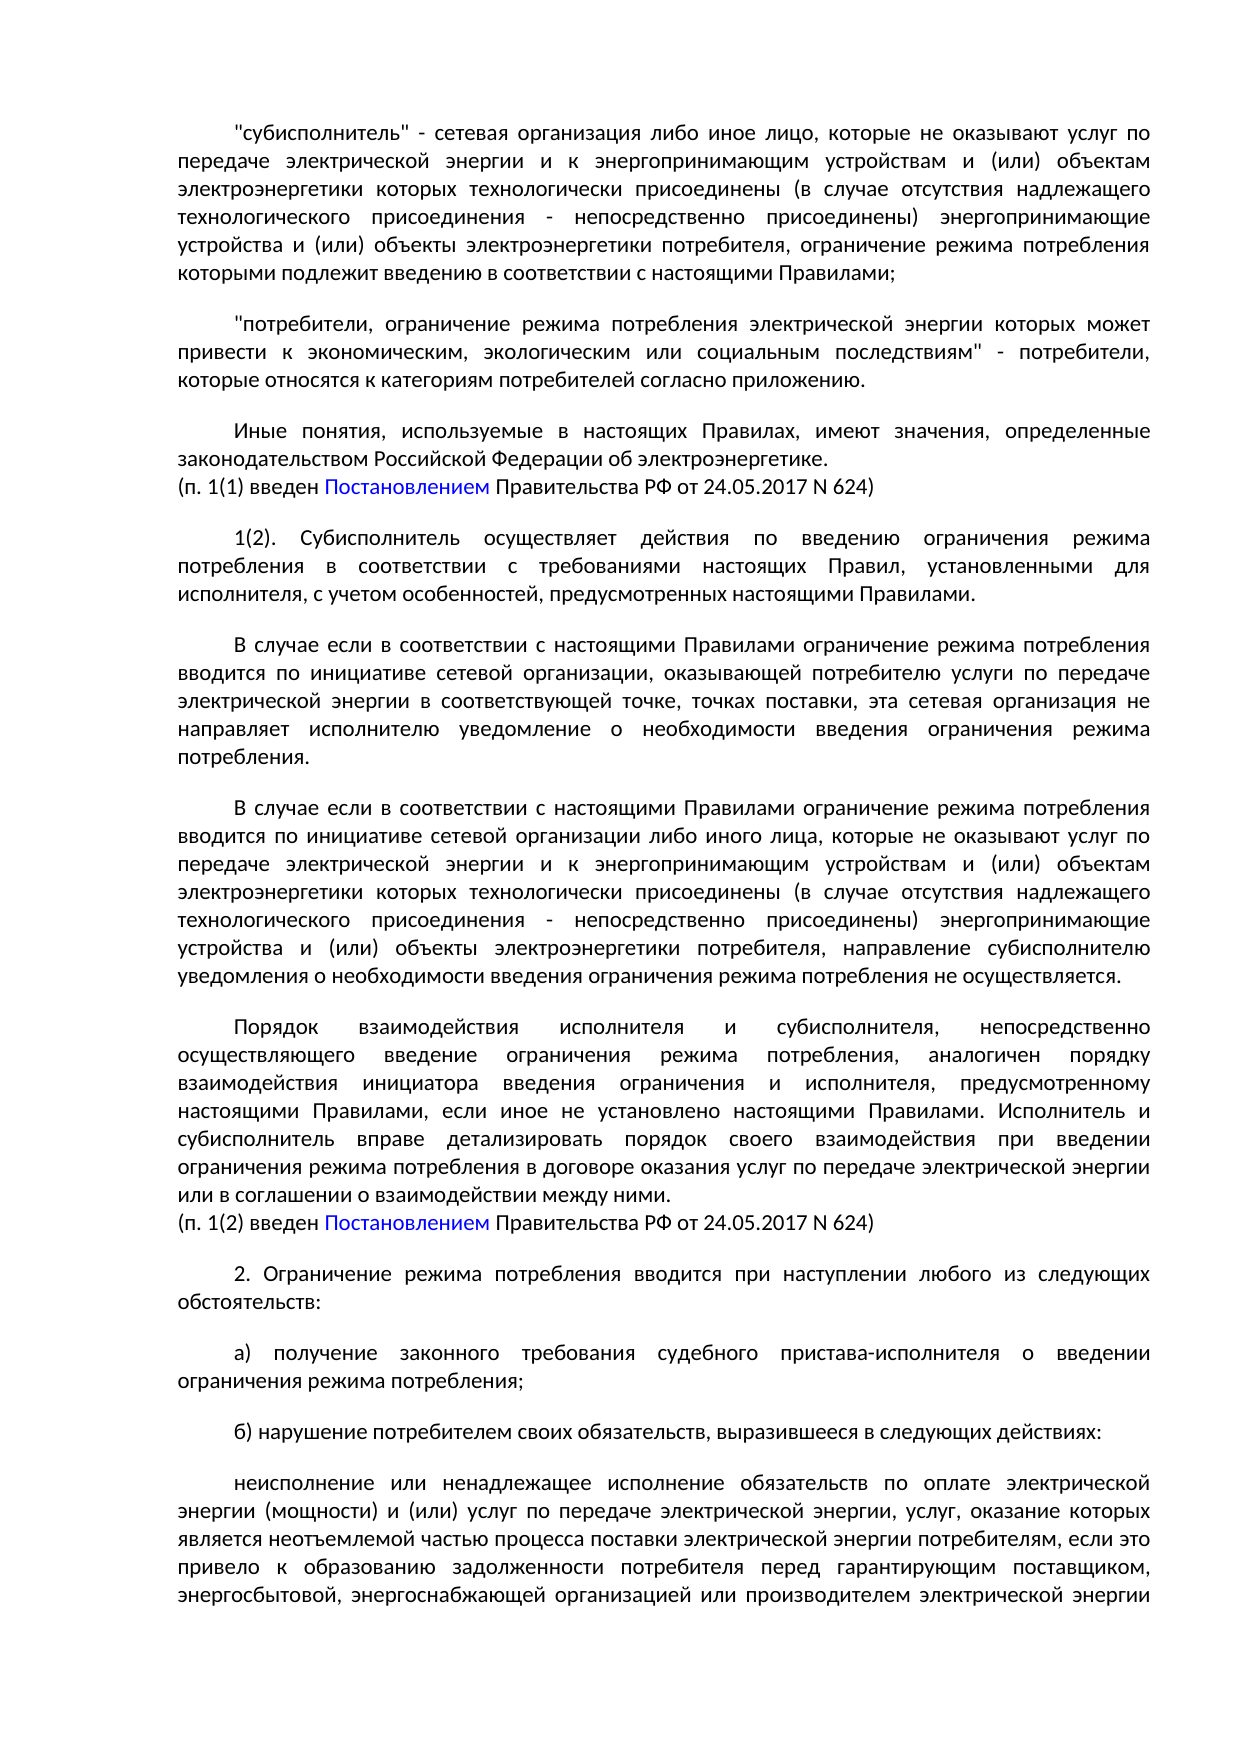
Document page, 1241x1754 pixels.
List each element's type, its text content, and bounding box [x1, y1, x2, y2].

text Порядок взаимодействия исполнителя и субисполнителя, непосредственно осуществляющего введение ограничения режима потребления, аналогичен порядку взаимодействия инициатора введения ограничения и исполнителя, предусмотренному настоящими Правилами, если иное не установлено настоящими Правилами. Исполнитель и субисполнитель вправе детализировать порядок своего взаимодействия при введении ограничения режима потребления в договоре оказания услуг по передаче электрической энергии или в соглашении о взаимодействии между ними. [177, 1012, 1152, 1208]
text (п. 1(1) введен Постановлением Правительства РФ от 24.05.2017 N 624) [177, 472, 1152, 500]
text Иные понятия, используемые в настоящих Правилах, имеют значения, определенные законодательством Российской Федерации об электроэнергетике. [177, 416, 1152, 472]
text 2. Ограничение режима потребления вводится при наступлении любого из следующих обстоятельств: [177, 1259, 1152, 1315]
text б) нарушение потребителем своих обязательств, выразившееся в следующих действиях: [177, 1417, 1152, 1445]
text "потребители, ограничение режима потребления электрической энергии которых может привести к экономическим, экологическим или социальным последствиям" - потребители, которые относятся к категориям потребителей согласно приложению. [177, 309, 1152, 393]
text "субисполнитель" - сетевая организация либо иное лицо, которые не оказывают услуг по передаче электрической энергии и к энергопринимающим устройствам и (или) объектам электроэнергетики которых технологически присоединены (в случае отсутствия надлежащего технологического присоединения - непосредственно присоединены) энергопринимающие устройства и (или) объекты электроэнергетики потребителя, ограничение режима потребления которыми подлежит введению в соответствии с настоящими Правилами; [177, 118, 1152, 286]
text 1(2). Субисполнитель осуществляет действия по введению ограничения режима потребления в соответствии с требованиями настоящих Правил, установленными для исполнителя, с учетом особенностей, предусмотренных настоящими Правилами. [177, 523, 1152, 607]
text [177, 1468, 1152, 1608]
text В случае если в соответствии с настоящими Правилами ограничение режима потребления вводится по инициативе сетевой организации либо иного лица, которые не оказывают услуг по передаче электрической энергии и к энергопринимающим устройствам и (или) объектам электроэнергетики которых технологически присоединены (в случае отсутствия надлежащего технологического присоединения - непосредственно присоединены) энергопринимающие устройства и (или) объекты электроэнергетики потребителя, направление субисполнителю уведомления о необходимости введения ограничения режима потребления не осуществляется. [177, 793, 1152, 989]
text В случае если в соответствии с настоящими Правилами ограничение режима потребления вводится по инициативе сетевой организации, оказывающей потребителю услуги по передаче электрической энергии в соответствующей точке, точках поставки, эта сетевая организация не направляет исполнителю уведомление о необходимости введения ограничения режима потребления. [177, 630, 1152, 770]
text (п. 1(2) введен Постановлением Правительства РФ от 24.05.2017 N 624) [177, 1208, 1152, 1236]
text а) получение законного требования судебного пристава-исполнителя о введении ограничения режима потребления; [177, 1338, 1152, 1394]
